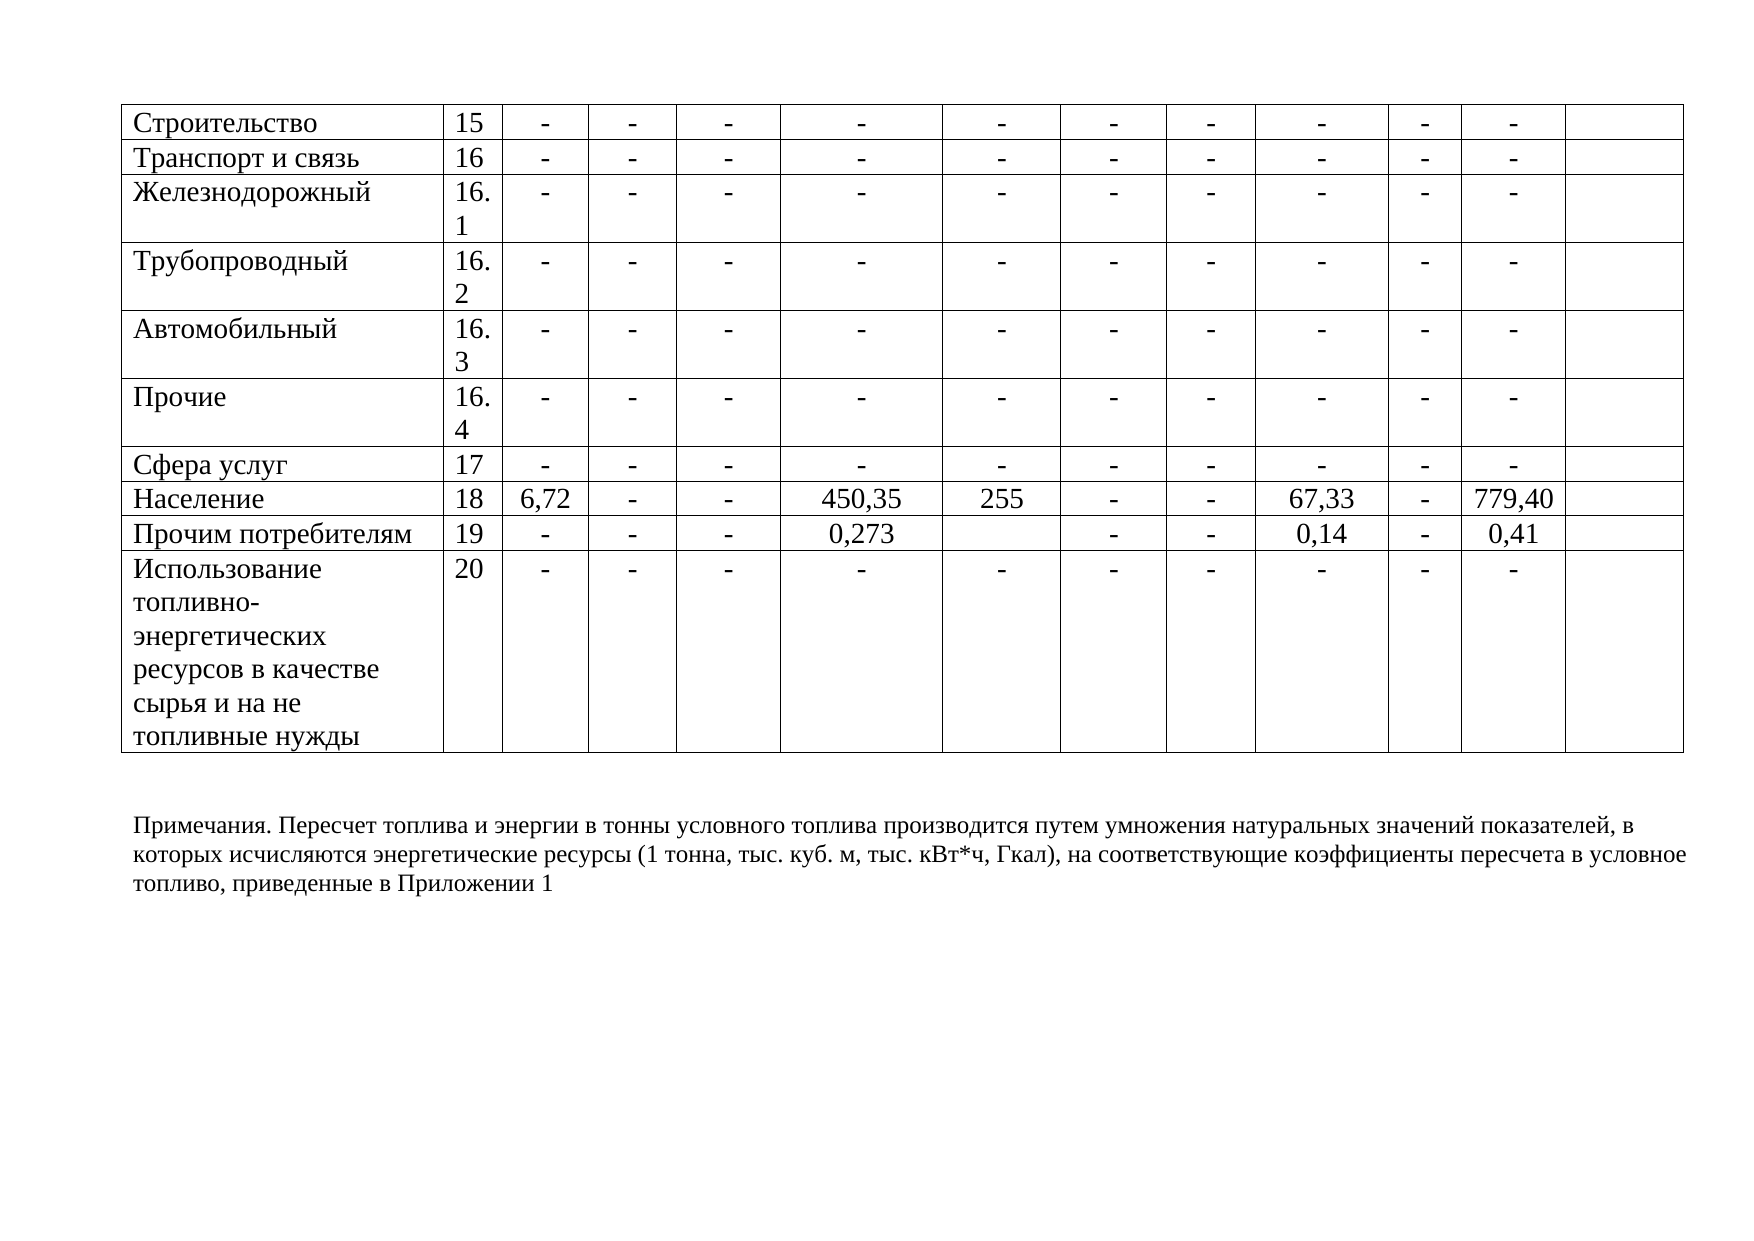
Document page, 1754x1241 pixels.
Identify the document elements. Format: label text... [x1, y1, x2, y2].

table_cell Автомобильный [122, 311, 443, 378]
table_cell - [503, 379, 588, 446]
table_cell 16.3 [444, 311, 502, 378]
table_cell - [943, 140, 1060, 173]
table_cell - [1167, 175, 1255, 242]
table_cell - [677, 379, 780, 446]
table_cell - [943, 105, 1060, 139]
table_cell - [943, 551, 1060, 752]
table_cell 450,35 [781, 482, 942, 515]
table_cell - [589, 243, 676, 310]
table_cell Транспорт и связь [122, 140, 443, 173]
table_cell - [677, 551, 780, 752]
table_cell 20 [444, 551, 502, 752]
table_cell - [781, 551, 942, 752]
table_cell - [1256, 311, 1388, 378]
table_cell - [1167, 551, 1255, 752]
table_cell [1566, 482, 1683, 515]
table_cell - [589, 311, 676, 378]
table_cell - [781, 447, 942, 481]
table_cell - [1256, 105, 1388, 139]
table_cell - [1462, 311, 1565, 378]
table_cell - [503, 551, 588, 752]
table_cell - [1167, 379, 1255, 446]
table_cell 16 [444, 140, 502, 173]
table_cell - [943, 175, 1060, 242]
table_cell 255 [943, 482, 1060, 515]
table_cell - [781, 243, 942, 310]
table_cell Железнодорожный [122, 175, 443, 242]
table_cell - [503, 105, 588, 139]
table_cell - [781, 140, 942, 173]
table_cell - [943, 243, 1060, 310]
table_cell - [1462, 447, 1565, 481]
table_cell - [1462, 243, 1565, 310]
table_cell Использование топливно-энергетических ресурсов в качестве сырья и на не топливные нужды [122, 551, 443, 752]
table_cell - [1256, 140, 1388, 173]
table_cell - [589, 447, 676, 481]
table_cell - [677, 447, 780, 481]
table_cell 0,41 [1462, 516, 1565, 550]
table_cell - [1061, 447, 1166, 481]
table_cell [1566, 447, 1683, 481]
table_cell [1566, 551, 1683, 752]
table_cell - [1061, 140, 1166, 173]
table_cell - [1389, 482, 1461, 515]
table_cell - [589, 175, 676, 242]
table_cell - [781, 175, 942, 242]
table_cell - [1061, 516, 1166, 550]
table_cell - [1389, 516, 1461, 550]
table_cell [1566, 175, 1683, 242]
table_cell - [589, 379, 676, 446]
table_cell [1566, 105, 1683, 139]
table_cell - [1462, 551, 1565, 752]
table_cell [1566, 516, 1683, 550]
table_cell - [503, 516, 588, 550]
table_cell 15 [444, 105, 502, 139]
table_cell Трубопроводный [122, 243, 443, 310]
table_cell 6,72 [503, 482, 588, 515]
table_cell - [1462, 379, 1565, 446]
table_cell - [677, 516, 780, 550]
table_cell - [1389, 311, 1461, 378]
table_cell - [677, 105, 780, 139]
table_cell - [503, 140, 588, 173]
table_cell - [1256, 243, 1388, 310]
table_cell - [1256, 379, 1388, 446]
table_cell - [1389, 243, 1461, 310]
table_cell - [1256, 447, 1388, 481]
table_cell - [1389, 379, 1461, 446]
table_cell - [1256, 175, 1388, 242]
table_cell [1566, 243, 1683, 310]
table_cell - [589, 551, 676, 752]
table_cell - [1167, 140, 1255, 173]
table_cell 16.1 [444, 175, 502, 242]
table_cell - [677, 140, 780, 173]
table_cell - [1389, 140, 1461, 173]
table_cell Прочим потребителям [122, 516, 443, 550]
table_cell - [1061, 175, 1166, 242]
table_cell 18 [444, 482, 502, 515]
table_cell Сфера услуг [122, 447, 443, 481]
table_cell - [1167, 105, 1255, 139]
table_cell - [943, 311, 1060, 378]
table_cell - [503, 243, 588, 310]
table_cell - [1462, 140, 1565, 173]
table_cell [943, 516, 1060, 550]
table_cell - [1462, 175, 1565, 242]
table_cell - [1061, 243, 1166, 310]
table_cell - [781, 105, 942, 139]
table_cell - [1167, 243, 1255, 310]
table_cell 0,273 [781, 516, 942, 550]
table_cell - [1061, 311, 1166, 378]
table_cell - [1389, 175, 1461, 242]
table_cell [1566, 140, 1683, 173]
table_cell - [1061, 551, 1166, 752]
table_cell - [781, 379, 942, 446]
table_cell - [1167, 311, 1255, 378]
table_cell - [1389, 105, 1461, 139]
table_cell - [943, 379, 1060, 446]
table_cell - [1389, 447, 1461, 481]
table_cell - [677, 243, 780, 310]
table_cell - [1167, 447, 1255, 481]
table_cell - [589, 516, 676, 550]
table_cell - [503, 447, 588, 481]
table_cell Прочие [122, 379, 443, 446]
table_cell - [589, 482, 676, 515]
table_cell 16.4 [444, 379, 502, 446]
table_cell - [677, 175, 780, 242]
text Примечания. Пересчет топлива и энергии в тонны условного топлива производится путем умножения натуральных значений показателей, в которых исчисляются энергетические ресурсы (1 тонна, тыс. куб. м, тыс. кВт*ч, Гкал), на соответствующие коэффициенты пересчета в условное топливо, приведенные в Приложении 1 [133, 811, 1695, 897]
table_cell - [781, 311, 942, 378]
table_cell - [677, 482, 780, 515]
table_cell - [589, 140, 676, 173]
table_cell - [589, 105, 676, 139]
table_cell 16.2 [444, 243, 502, 310]
table_cell 67,33 [1256, 482, 1388, 515]
table_cell - [1061, 105, 1166, 139]
table_cell [1566, 379, 1683, 446]
table_cell - [503, 175, 588, 242]
table_cell - [1061, 379, 1166, 446]
table_cell 779,40 [1462, 482, 1565, 515]
table_cell - [677, 311, 780, 378]
table_cell - [1389, 551, 1461, 752]
table_cell - [503, 311, 588, 378]
table_cell - [1167, 482, 1255, 515]
table_cell - [943, 447, 1060, 481]
table_cell - [1167, 516, 1255, 550]
table_cell - [1256, 551, 1388, 752]
table_cell Строительство [122, 105, 443, 139]
table_cell 0,14 [1256, 516, 1388, 550]
table_cell Население [122, 482, 443, 515]
table_cell - [1061, 482, 1166, 515]
table_cell 17 [444, 447, 502, 481]
table_cell 19 [444, 516, 502, 550]
table_cell [1566, 311, 1683, 378]
table_cell - [1462, 105, 1565, 139]
